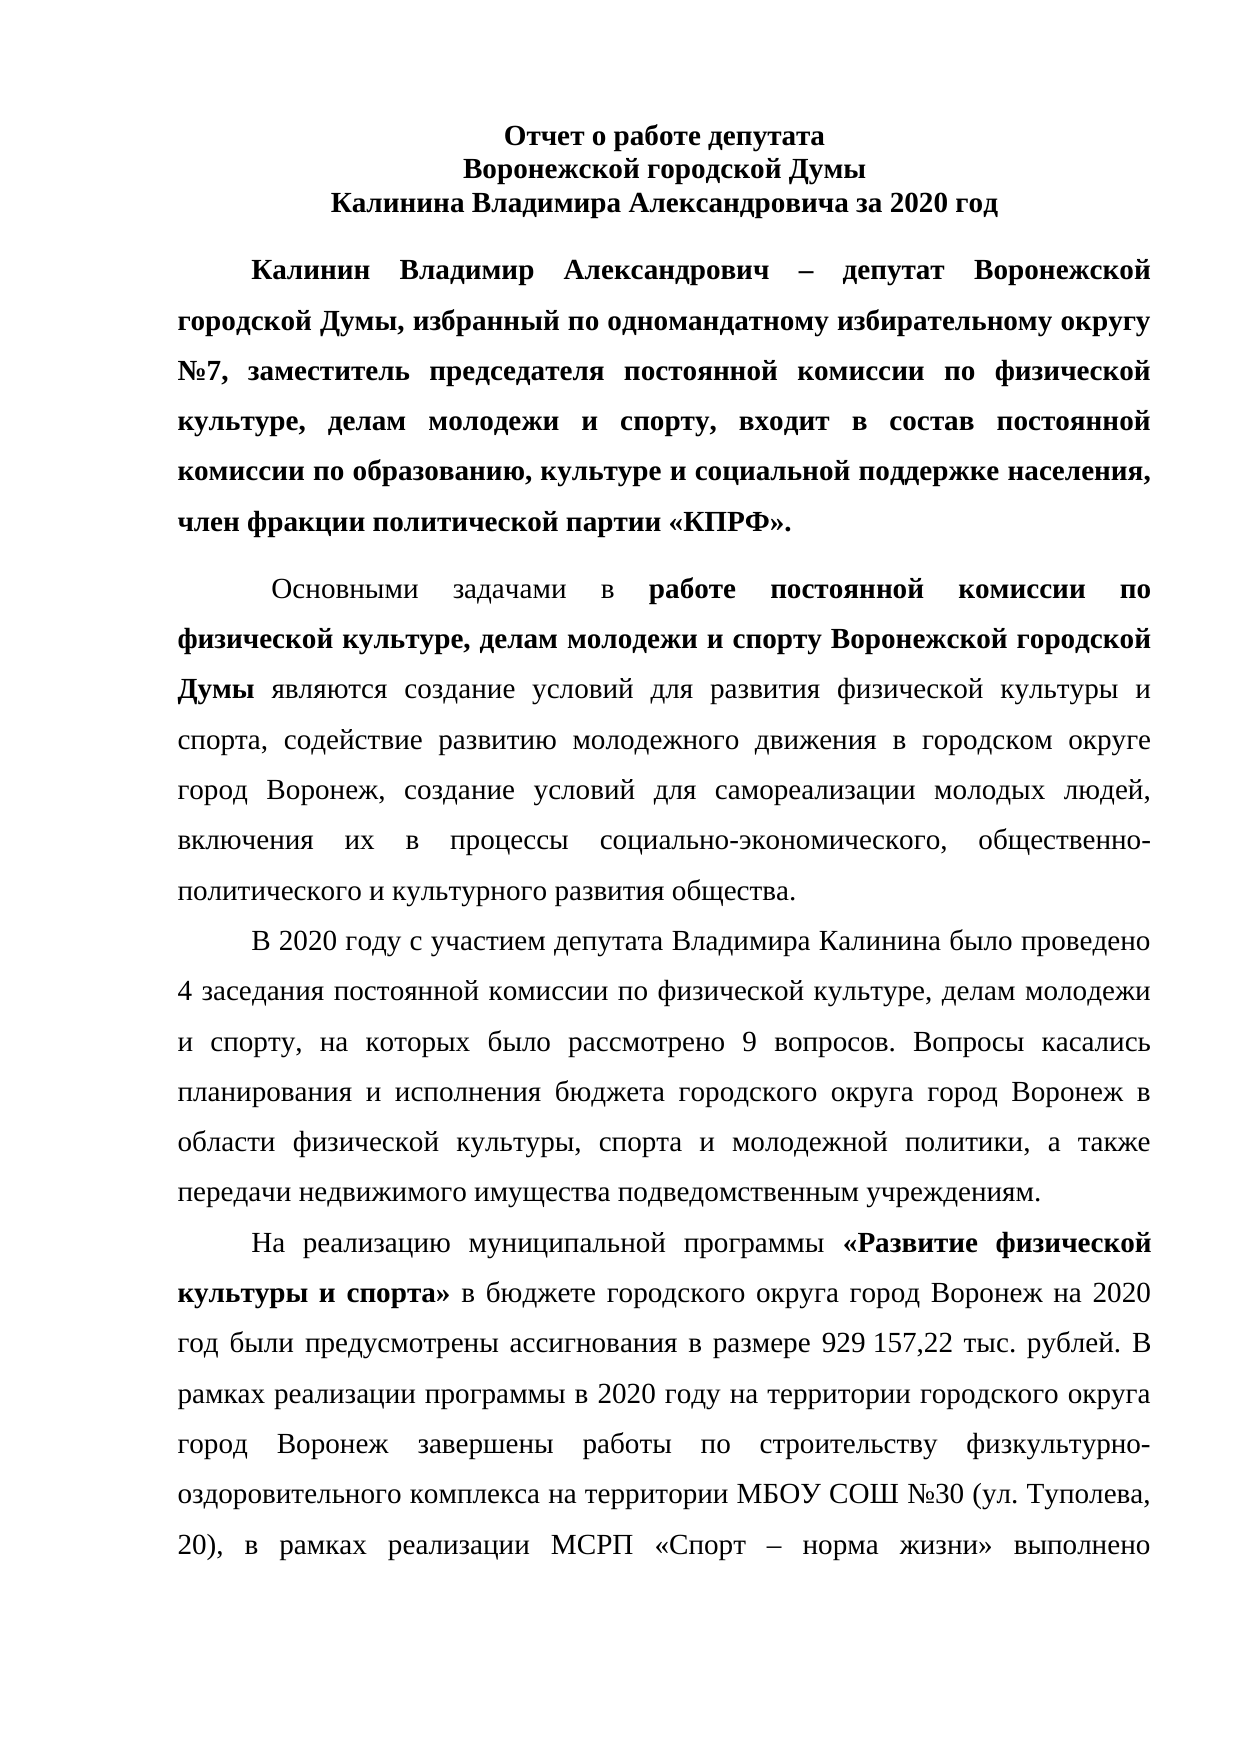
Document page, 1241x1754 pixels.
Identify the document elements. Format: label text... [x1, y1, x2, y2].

text Воронежской городской Думы [177, 152, 1152, 185]
text Основными задачами в работе постоянной комиссии по физической культуре, делам молодежи и спорту Воронежской городской Думы являются создание условий для развития физической культуры и спорта, содействие развитию молодежного движения в городском округе город Воронеж, создание условий для самореализации молодых людей, включения их в процессы социально-экономического, общественно-политического и культурного развития общества. [177, 571, 1152, 906]
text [177, 1225, 1152, 1560]
text Калинин Владимир Александрович – депутат Воронежской городской Думы, избранный по одномандатному избирательному округу №7, заместитель председателя постоянной комиссии по физической культуре, делам молодежи и спорту, входит в состав постоянной комиссии по образованию, культуре и социальной поддержке населения, член фракции политической партии «КПРФ». [177, 252, 1152, 537]
text Калинина Владимира Александровича за 2020 год [177, 185, 1152, 219]
text В 2020 году с участием депутата Владимира Калинина было проведено 4 заседания постоянной комиссии по физической культуре, делам молодежи и спорту, на которых было рассмотрено 9 вопросов. Вопросы касались планирования и исполнения бюджета городского округа город Воронеж в области физической культуры, спорта и молодежной политики, а также передачи недвижимого имущества подведомственным учреждениям. [177, 923, 1152, 1208]
text Отчет о работе депутата [177, 118, 1152, 152]
